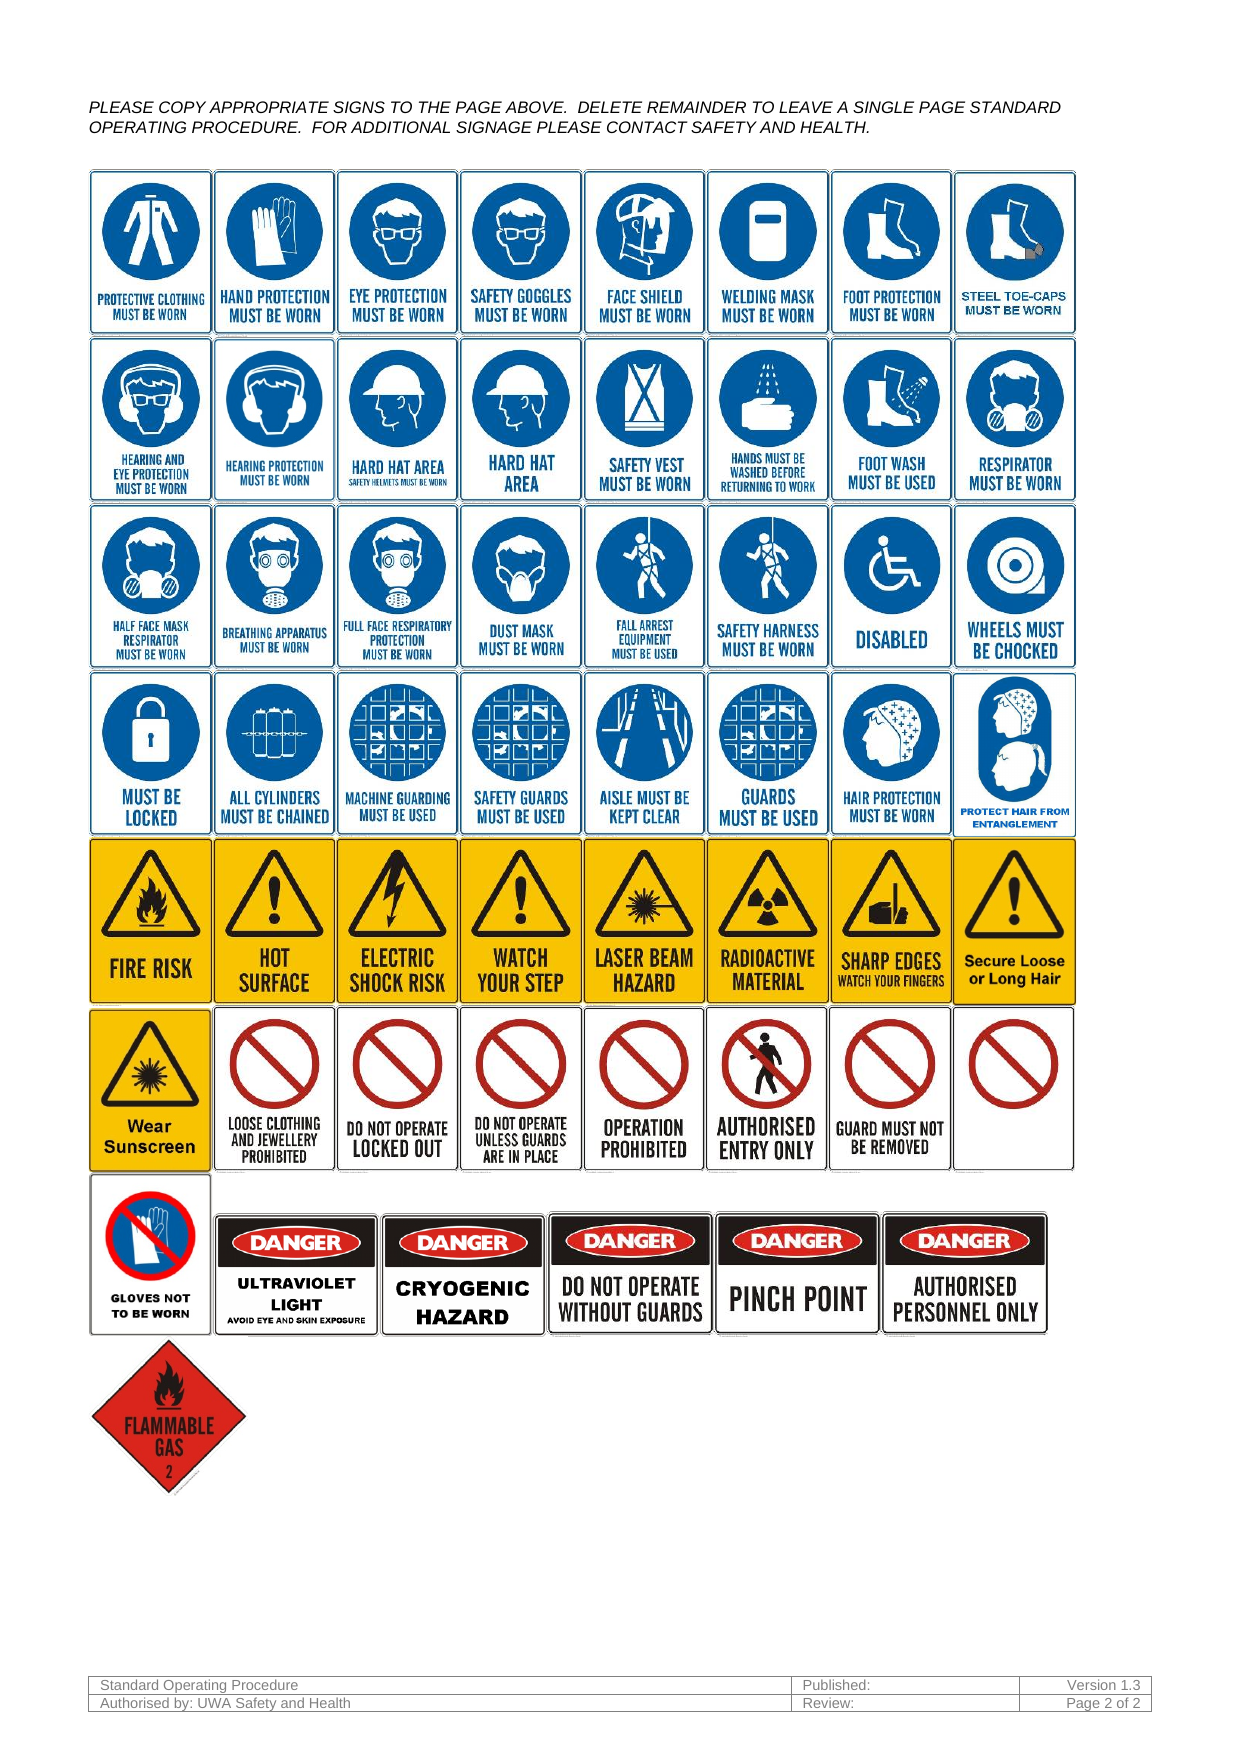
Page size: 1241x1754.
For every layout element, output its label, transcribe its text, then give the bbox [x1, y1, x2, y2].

subtitle PLEASE COPY APPROPRIATE SIGNS TO THE PAGE ABOVE. DELETE REMAINDER TO LEAVE A SINGLE PAGE STANDARD OPERATING PROCEDURE. FOR ADDITIONAL SIGNAGE PLEASE CONTACT SAFETY AND HEALTH. [89, 98, 1152, 137]
picture [88, 169, 1077, 1496]
